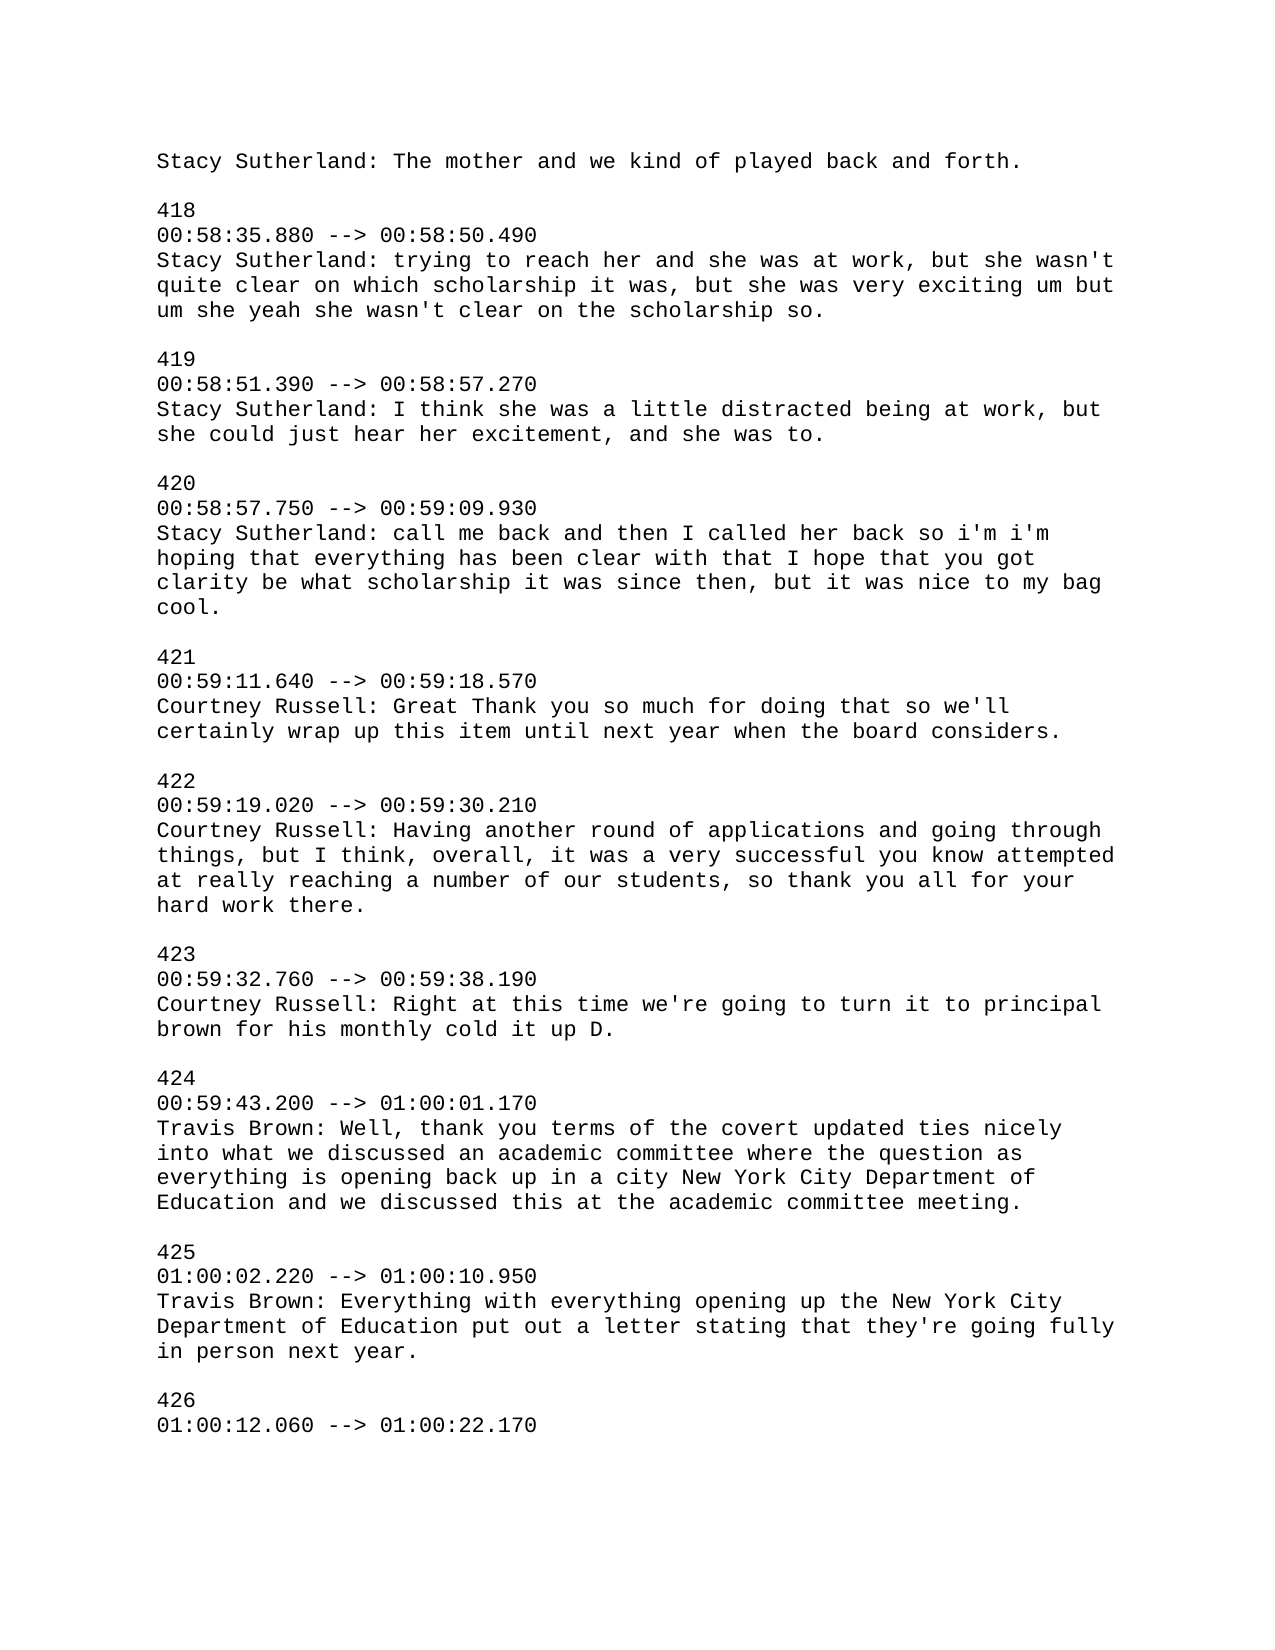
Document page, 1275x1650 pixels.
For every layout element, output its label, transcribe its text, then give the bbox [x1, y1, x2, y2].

text 00:58:57.750 --> 00:59:09.930 [156, 497, 1118, 522]
text 01:00:12.060 --> 01:00:22.170 [156, 1414, 1118, 1439]
text Courtney Russell: Having another round of applications and going through things, but I think, overall, it was a very successful you know attempted at really reaching a number of our students, so thank you all for your hard work there. [156, 819, 1118, 918]
text 422 [156, 770, 1118, 794]
text Courtney Russell: Great Thank you so much for doing that so we'll certainly wrap up this item until next year when the board considers. [156, 695, 1118, 745]
text Stacy Sutherland: trying to reach her and she was at work, but she wasn't quite clear on which scholarship it was, but she was very exciting um but um she yeah she wasn't clear on the scholarship so. [156, 249, 1118, 323]
text Travis Brown: Everything with everything opening up the New York City Department of Education put out a letter stating that they're going fully in person next year. [156, 1290, 1118, 1365]
text 425 [156, 1241, 1118, 1266]
text 418 [156, 199, 1118, 224]
text Stacy Sutherland: call me back and then I called her back so i'm i'm hoping that everything has been clear with that I hope that you got clarity be what scholarship it was since then, but it was nice to my bag cool. [156, 522, 1118, 621]
text Stacy Sutherland: I think she was a little distracted being at work, but she could just hear her excitement, and she was to. [156, 398, 1118, 447]
text 00:58:35.880 --> 00:58:50.490 [156, 224, 1118, 249]
text 419 [156, 348, 1118, 373]
text Stacy Sutherland: The mother and we kind of played back and forth. [156, 150, 1118, 175]
text Courtney Russell: Right at this time we're going to turn it to principal brown for his monthly cold it up D. [156, 993, 1118, 1042]
text 421 [156, 646, 1118, 671]
text 423 [156, 943, 1118, 968]
text 00:59:19.020 --> 00:59:30.210 [156, 794, 1118, 819]
text 00:59:43.200 --> 01:00:01.170 [156, 1092, 1118, 1117]
text 00:59:32.760 --> 00:59:38.190 [156, 968, 1118, 993]
text 424 [156, 1067, 1118, 1092]
text 01:00:02.220 --> 01:00:10.950 [156, 1266, 1118, 1290]
text Travis Brown: Well, thank you terms of the covert updated ties nicely into what we discussed an academic committee where the question as everything is opening back up in a city New York City Department of Education and we discussed this at the academic committee meeting. [156, 1117, 1118, 1216]
text 00:59:11.640 --> 00:59:18.570 [156, 671, 1118, 695]
text 426 [156, 1389, 1118, 1414]
text 420 [156, 472, 1118, 497]
text 00:58:51.390 --> 00:58:57.270 [156, 373, 1118, 398]
